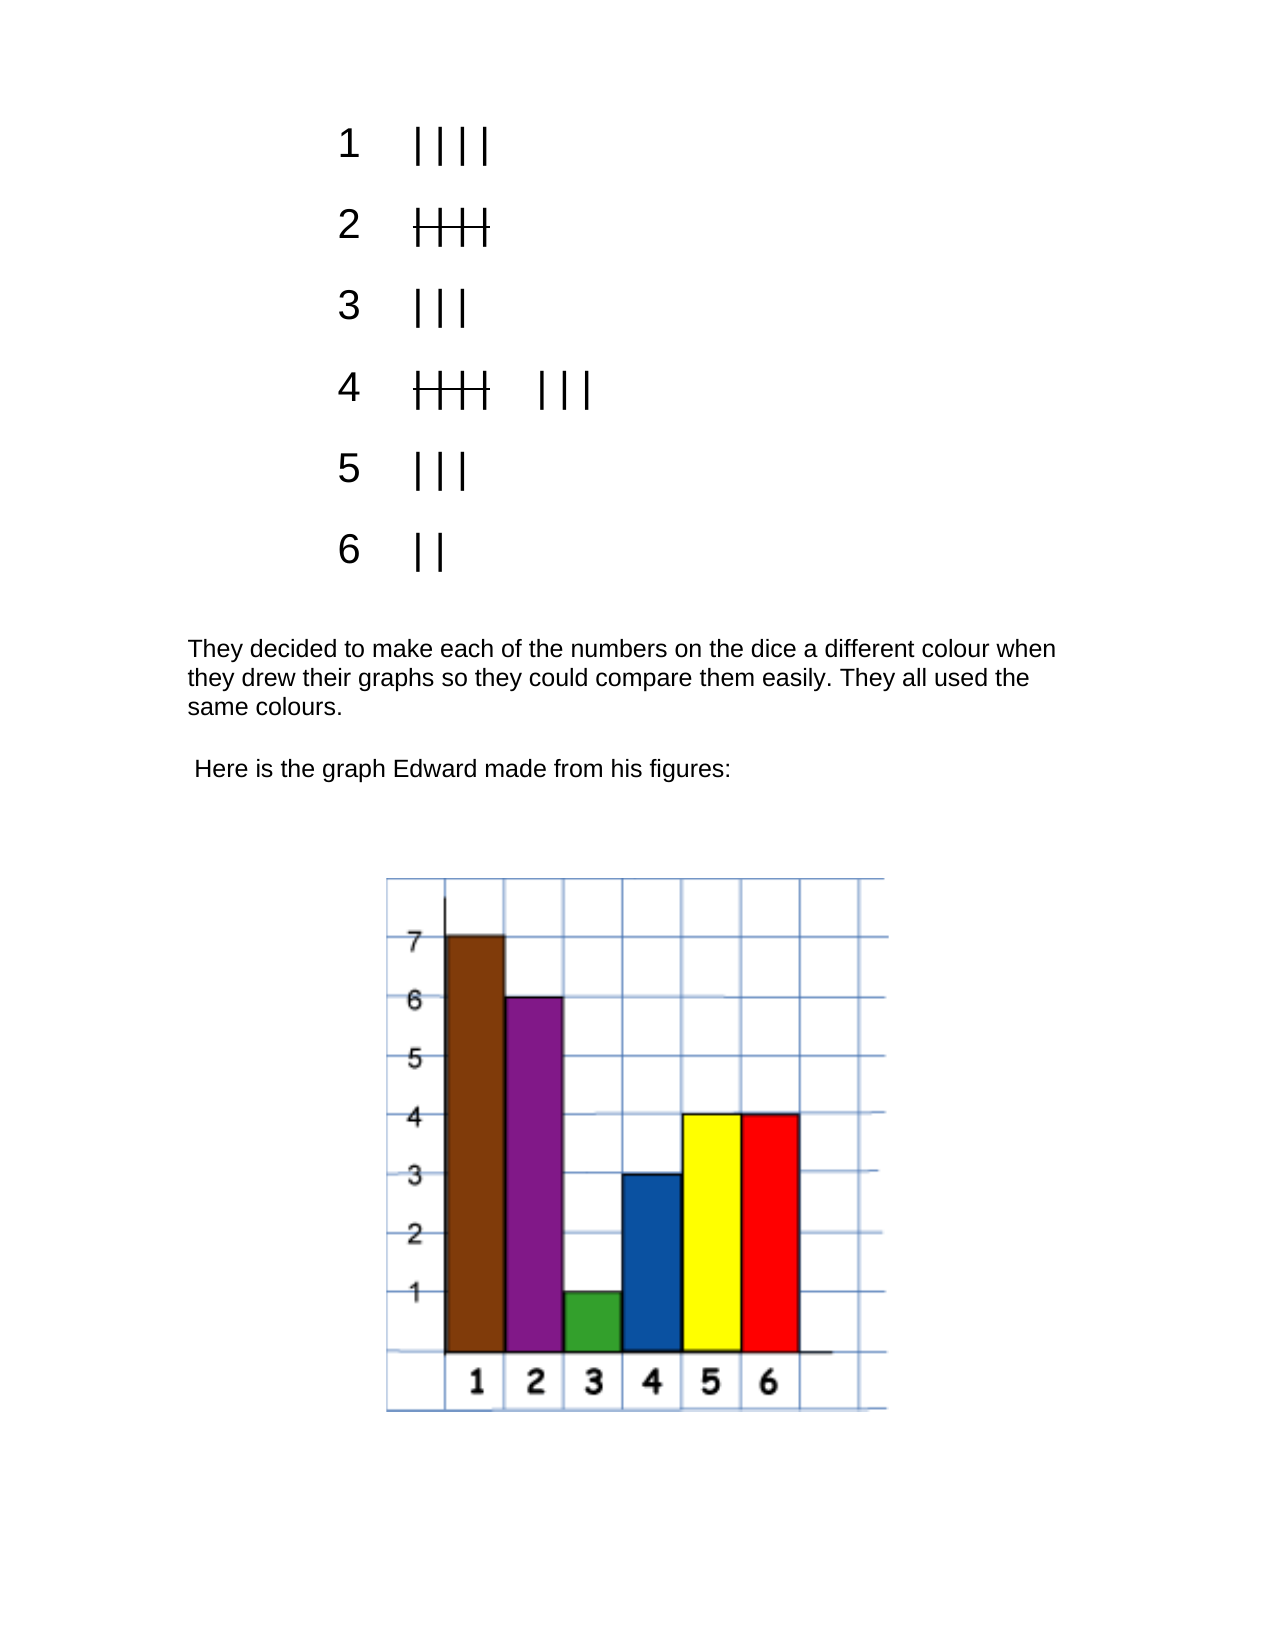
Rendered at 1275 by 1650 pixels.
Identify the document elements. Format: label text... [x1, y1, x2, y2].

text 6 | | [187, 524, 1088, 572]
text 3 | | | [262, 281, 1088, 328]
text 2 | | | | [262, 199, 1088, 247]
picture [386, 878, 889, 1412]
text 1 | | | | [262, 118, 1088, 166]
text They decided to make each of the numbers on the dice a different colour when they drew their graphs so they could compare them easily. They all used the same colours. [187, 634, 1088, 721]
text 4 | | | | | | | [262, 362, 1088, 410]
text 5 | | | [262, 443, 1088, 491]
text Here is the graph Edward made from his figures: [187, 754, 1088, 783]
